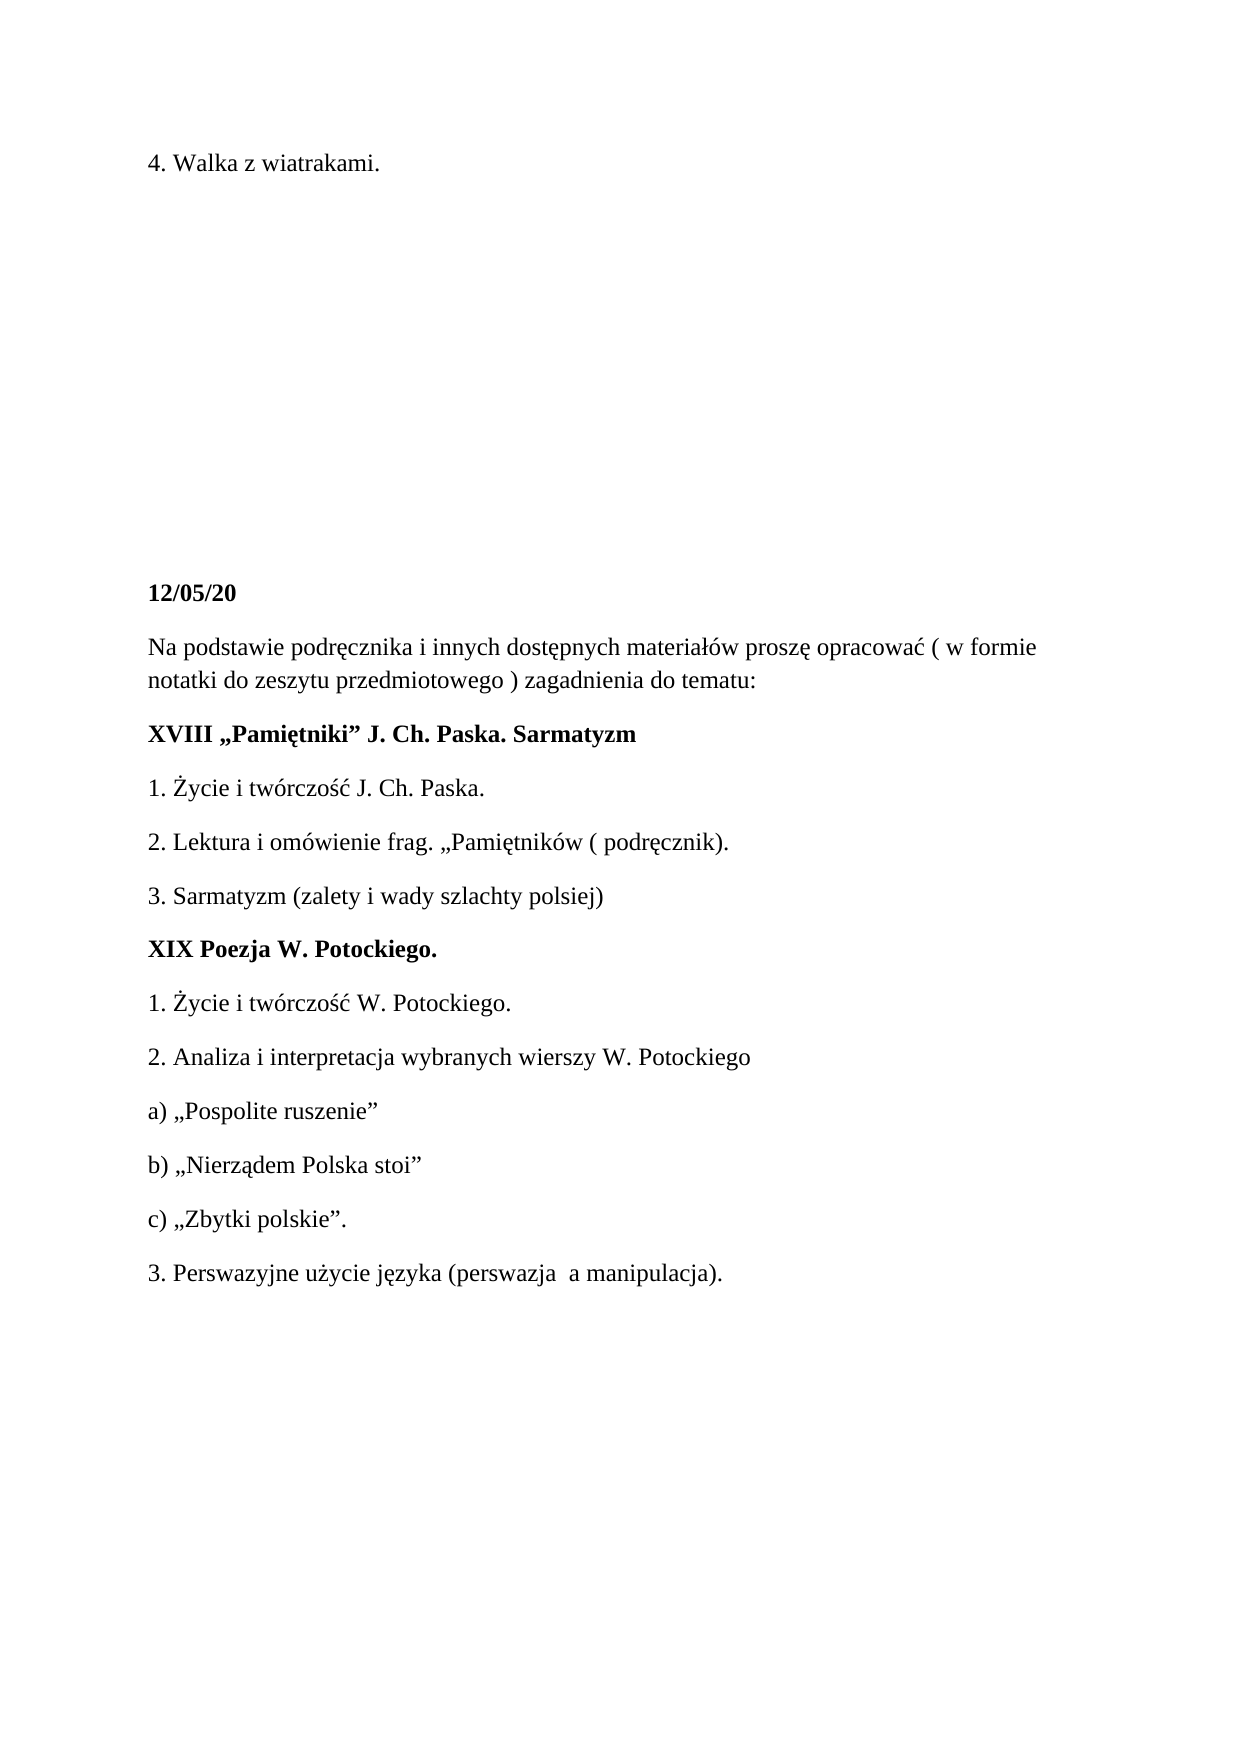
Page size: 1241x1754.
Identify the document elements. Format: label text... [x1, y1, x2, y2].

text 1. Życie i twórczość J. Ch. Paska. [148, 773, 1093, 802]
text 2. Analiza i interpretacja wybranych wierszy W. Potockiego [148, 1042, 1093, 1071]
text 2. Lektura i omówienie frag. „Pamiętników ( podręcznik). [148, 827, 1093, 856]
text c) „Zbytki polskie”. [148, 1204, 1093, 1233]
text 3. Perswazyjne użycie języka (perswazja a manipulacja). [148, 1258, 1093, 1286]
text 1. Życie i twórczość W. Potockiego. [148, 988, 1093, 1017]
text 3. Sarmatyzm (zalety i wady szlachty polsiej) [148, 881, 1093, 909]
text Na podstawie podręcznika i innych dostępnych materiałów proszę opracować ( w formie notatki do zeszytu przedmiotowego ) zagadnienia do tematu: [148, 632, 1093, 694]
text b) „Nierządem Polska stoi” [148, 1150, 1093, 1179]
text 12/05/20 [148, 578, 1093, 607]
text a) „Pospolite ruszenie” [148, 1096, 1093, 1125]
text XVIII „Pamiętniki” J. Ch. Paska. Sarmatyzm [148, 719, 1093, 748]
text XIX Poezja W. Potockiego. [148, 934, 1093, 963]
text 4. Walka z wiatrakami. [148, 148, 1093, 176]
